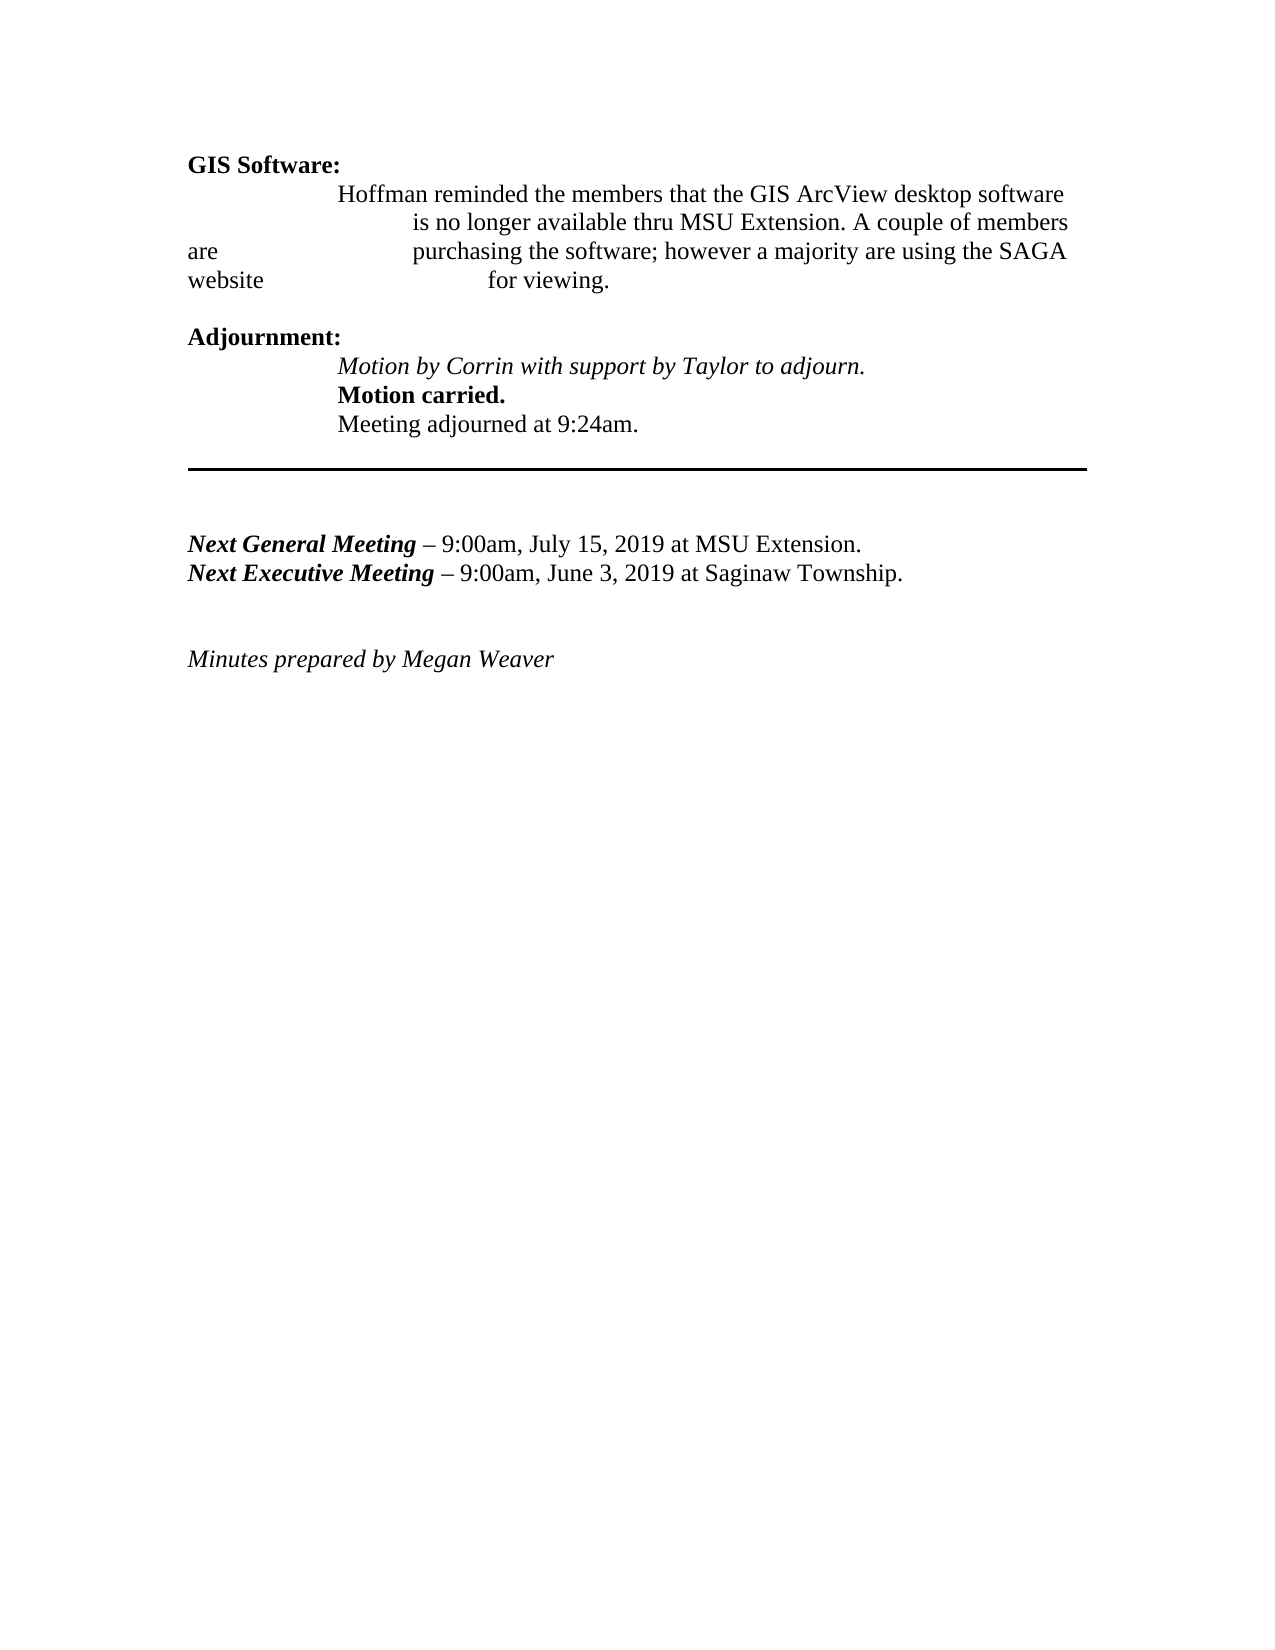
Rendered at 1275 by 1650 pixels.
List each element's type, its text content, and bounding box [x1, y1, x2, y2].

text Minutes prepared by Megan Weaver [187, 644, 1087, 673]
text Motion carried. [337, 380, 1087, 409]
text Meeting adjourned at 9:24am. [337, 409, 1087, 437]
text GIS Software: [187, 150, 1087, 179]
text Hoffman reminded the members that the GIS ArcView desktop software is no longer available thru MSU Extension. A couple of members are purchasing the software; however a majority are using the SAGA website for viewing. [187, 179, 1087, 294]
text Motion by Corrin with support by Taylor to adjourn. [337, 351, 1087, 380]
text Adjournment: [187, 322, 1087, 351]
text Next Executive Meeting – 9:00am, June 3, 2019 at Saginaw Township. [187, 558, 1087, 586]
text Next General Meeting – 9:00am, July 15, 2019 at MSU Extension. [187, 529, 1087, 558]
